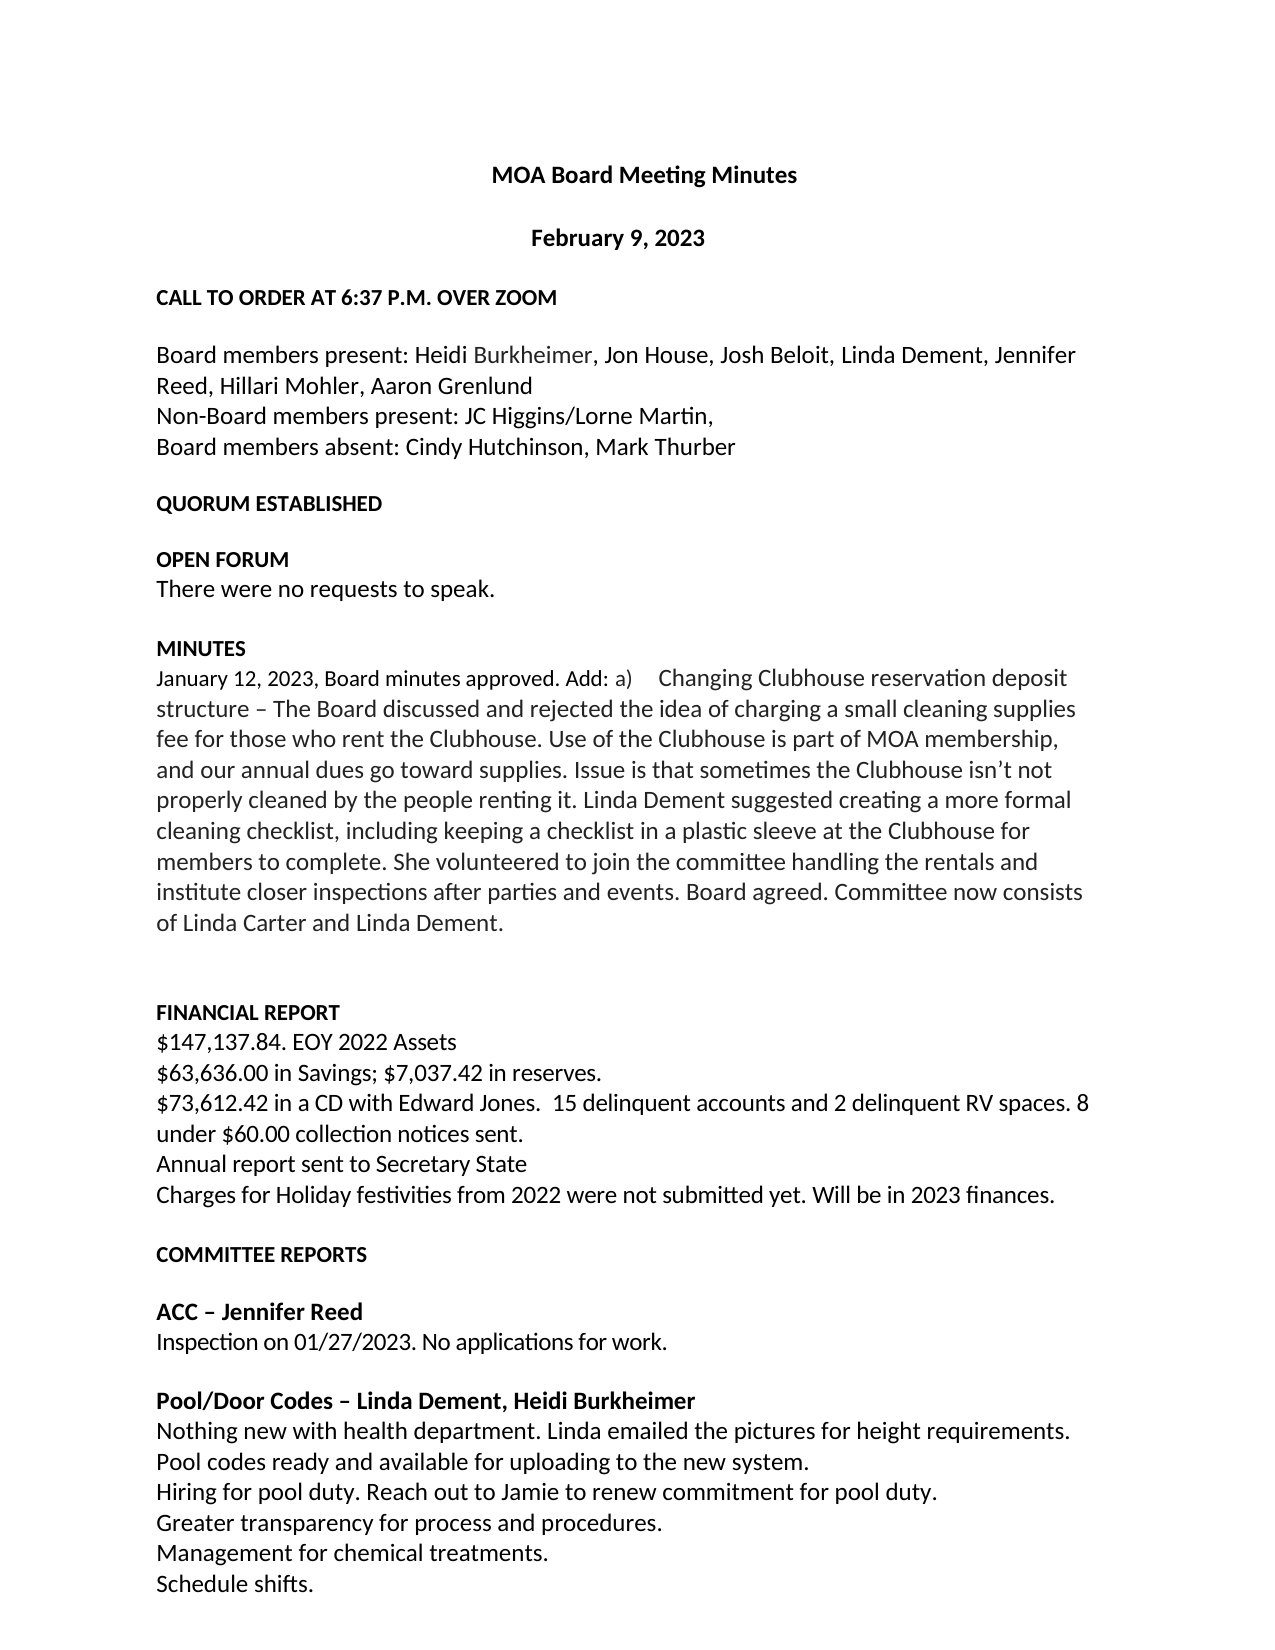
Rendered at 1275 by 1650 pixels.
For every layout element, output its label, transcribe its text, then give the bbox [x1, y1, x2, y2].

text Pool/Door Codes – Linda Dement, Heidi Burkheimer [156, 1385, 1096, 1415]
text CALL TO ORDER AT 6:37 P.M. OVER ZOOM [156, 283, 1096, 311]
text Management for chemical treatments. [156, 1537, 1096, 1568]
text $147,137.84. EOY 2022 Assets [156, 1026, 1096, 1057]
text Non-Board members present: JC Higgins/Lorne Martin, [156, 400, 1096, 431]
text FINANCIAL REPORT [156, 998, 1096, 1026]
text COMMITTEE REPORTS [156, 1240, 1096, 1268]
text OPEN FORUM There were no requests to speak. [156, 546, 1096, 604]
text February 9, 2023 [531, 222, 843, 253]
text Annual report sent to Secretary State [156, 1148, 1096, 1179]
text Nothing new with health department. Linda emailed the pictures for height requirements. Pool codes ready and available for uploading to the new system. [156, 1415, 1096, 1476]
text QUORUM ESTABLISHED [156, 489, 1096, 517]
text January 12, 2023, Board minutes approved. Add: a) Changing Clubhouse reservation deposit structure – The Board discussed and rejected the idea of charging a small cleaning supplies fee for those who rent the Clubhouse. Use of the Clubhouse is part of MOA membership, and our annual dues go toward supplies. Issue is that sometimes the Clubhouse isn’t not properly cleaned by the people renting it. Linda Dement suggested creating a more formal cleaning checklist, including keeping a checklist in a plastic sleeve at the Clubhouse for members to complete. She volunteered to join the committee handling the rentals and institute closer inspections after parties and events. Board agreed. Committee now consists of Linda Carter and Linda Dement. [156, 663, 1096, 937]
text Hiring for pool duty. Reach out to Jamie to renew commitment for pool duty. [156, 1476, 1096, 1507]
text ACC – Jennifer Reed [156, 1296, 1096, 1326]
text $63,636.00 in Savings; $7,037.42 in reserves. [156, 1057, 1096, 1087]
text MINUTES [156, 634, 1096, 663]
text Inspection on 01/27/2023. No applications for work. [156, 1326, 1096, 1357]
text MOA Board Meeting Minutes [491, 159, 843, 189]
text Board members present: Heidi Burkheimer, Jon House, Josh Beloit, Linda Dement, Jennifer Reed, Hillari Mohler, Aaron Grenlund [156, 339, 1096, 400]
text Board members absent: Cindy Hutchinson, Mark Thurber [156, 431, 1096, 461]
text $73,612.42 in a CD with Edward Jones. 15 delinquent accounts and 2 delinquent RV spaces. 8 under $60.00 collection notices sent. [156, 1087, 1096, 1148]
text Greater transparency for process and procedures. [156, 1507, 1096, 1537]
text Charges for Holiday festivities from 2022 were not submitted yet. Will be in 2023 finances. [156, 1179, 1096, 1209]
text Schedule shifts. [156, 1568, 1096, 1598]
